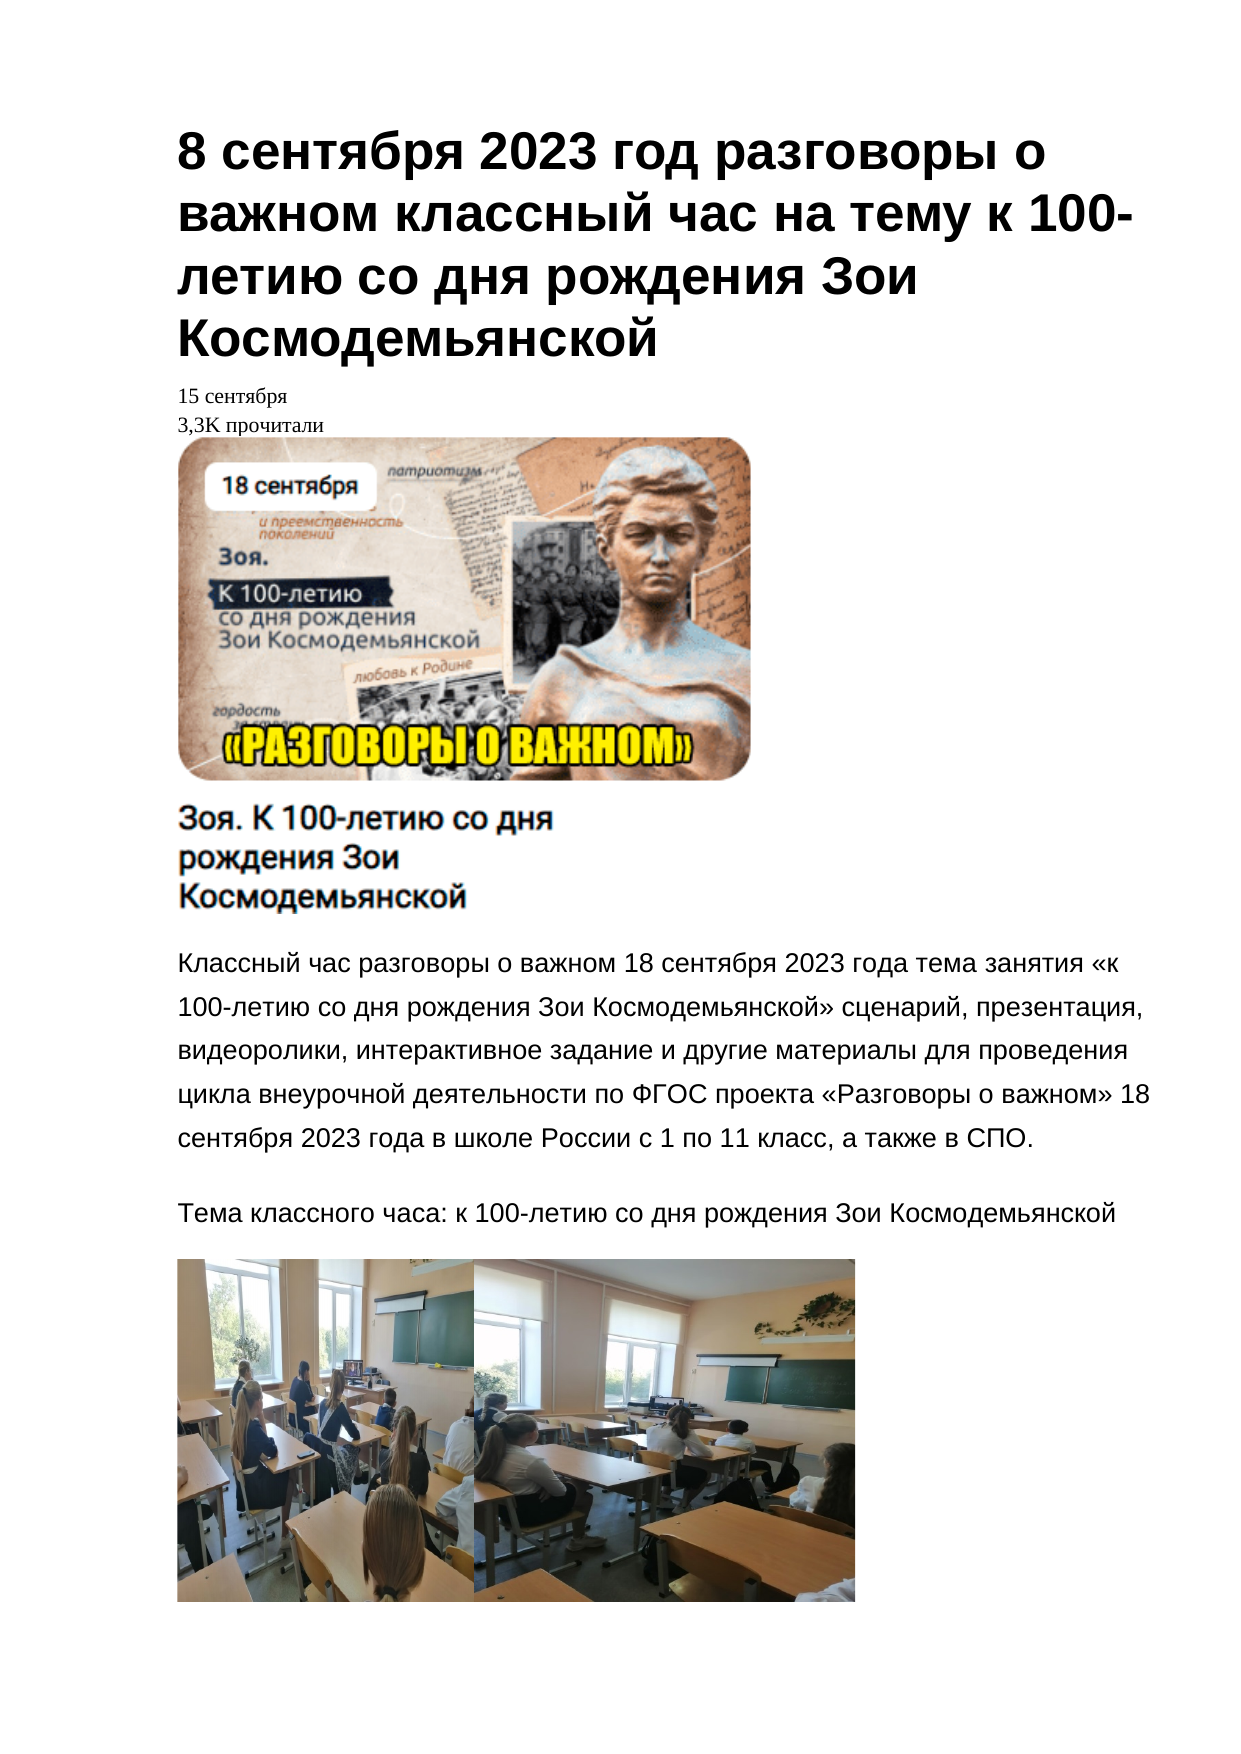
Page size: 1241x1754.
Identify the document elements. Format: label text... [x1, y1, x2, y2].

text Тема классного часа: к 100-летию со дня рождения Зои Космодемьянской [177, 1184, 1152, 1228]
text 8 сентября 2023 год разговоры о важном классный час на тему к 100-летию со дня рождения Зои Космодемьянской [177, 118, 1152, 368]
picture [177, 436, 754, 914]
text 15 сентября [177, 381, 1152, 409]
text 3,3K прочитали [177, 409, 1152, 437]
text Классный час разговоры о важном 18 сентября 2023 года тема занятия «к 100-летию со дня рождения Зои Космодемьянской» сценарий, презентация, видеоролики, интерактивное задание и другие материалы для проведения цикла внеурочной деятельности по ФГОС проекта «Разговоры о важном» 18 сентября 2023 года в школе России с 1 по 11 класс, а также в СПО. [177, 934, 1152, 1153]
picture [177, 1259, 856, 1602]
